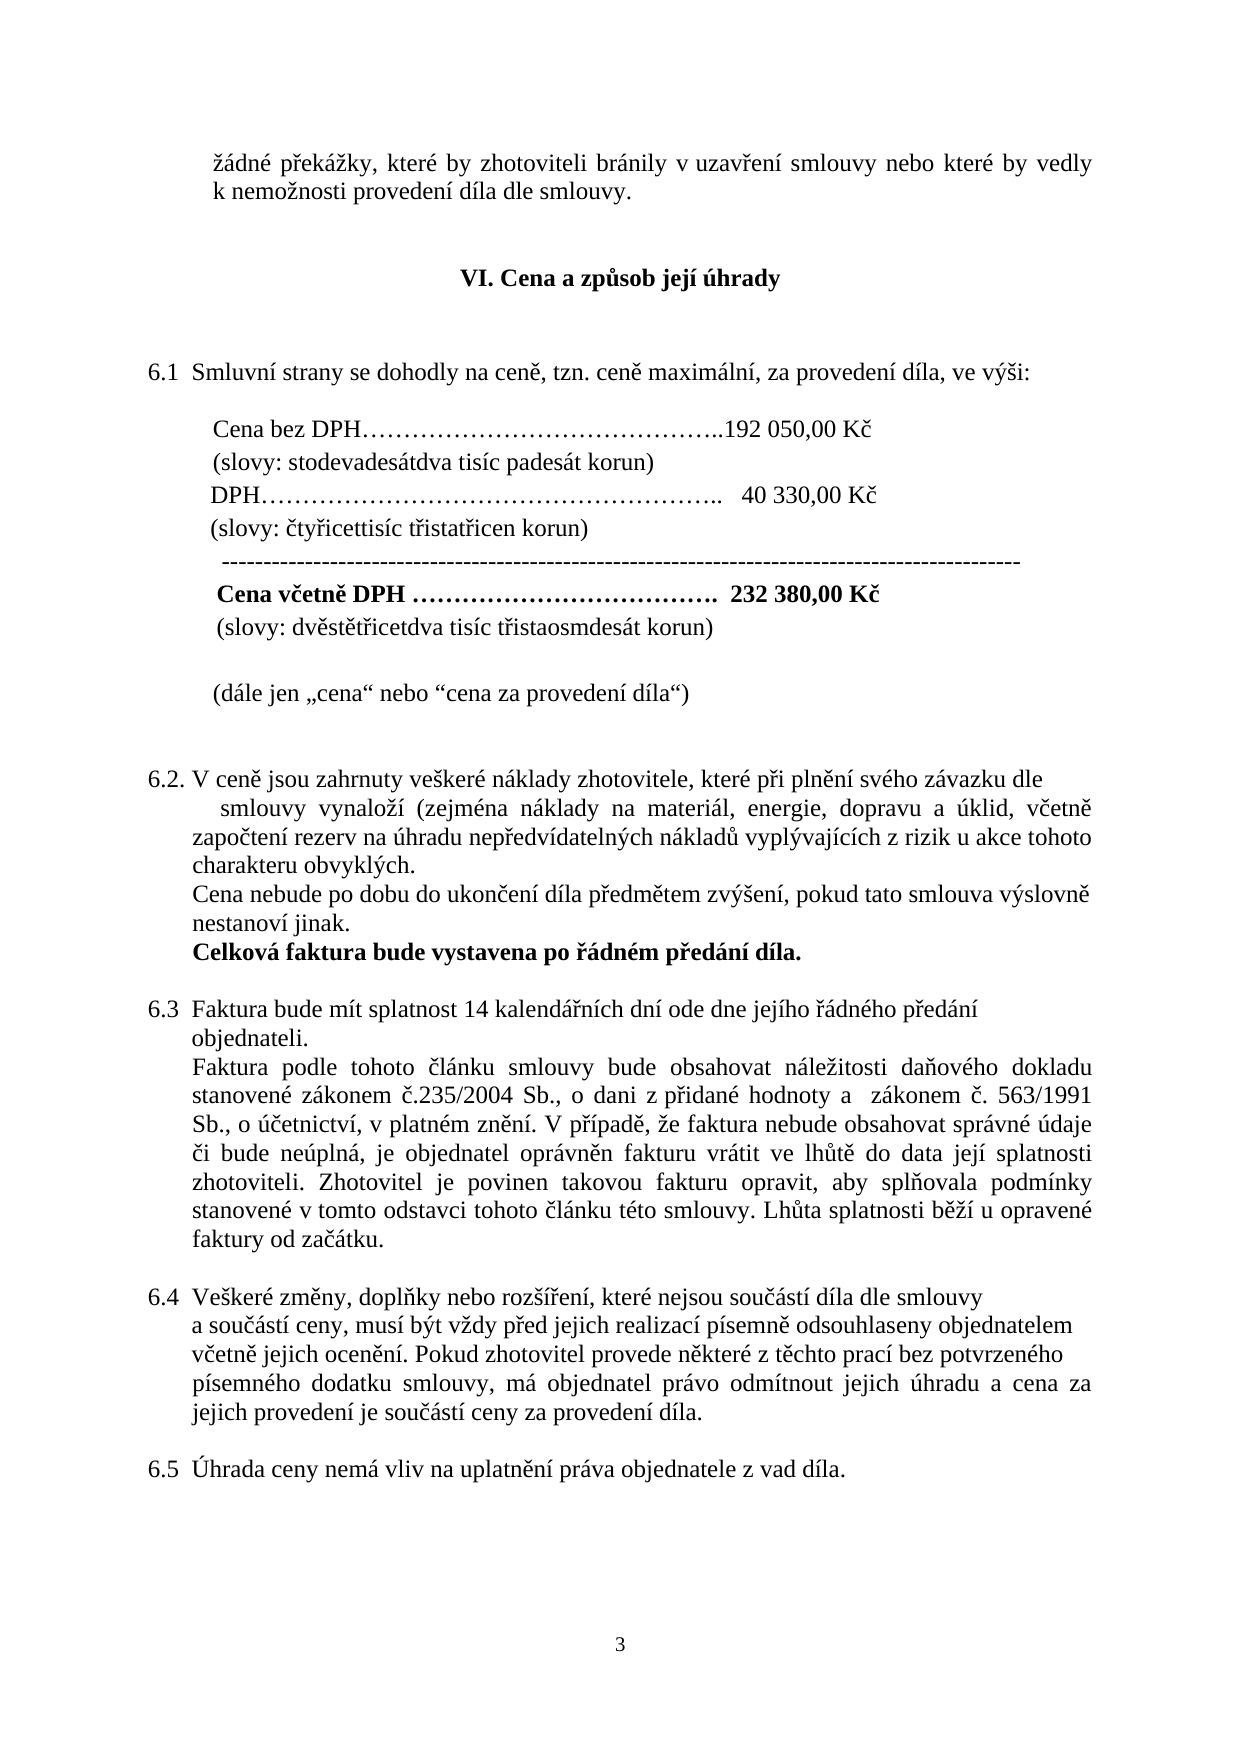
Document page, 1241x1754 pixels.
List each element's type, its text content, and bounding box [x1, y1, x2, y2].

text písemného dodatku smlouvy, má objednatel právo odmítnout jejich úhradu a cena za jejich provedení je součástí ceny za provedení díla. [192, 1368, 1093, 1425]
text 6.4 Veškeré změny, doplňky nebo rozšíření, které nejsou součástí díla dle smlouvy [148, 1282, 1093, 1310]
text včetně jejich ocenění. Pokud zhotovitel provede některé z těchto prací bez potvrzeného [142, 1339, 1093, 1368]
text objednateli. [148, 1023, 1093, 1052]
list Cena včetně DPH ………………………………. 232 380,00 Kč [148, 579, 1093, 608]
text a součástí ceny, musí být vždy před jejich realizací písemně odsouhlaseny objednatelem [142, 1310, 1093, 1339]
text 6.3 Faktura bude mít splatnost 14 kalendářních dní ode dne jejího řádného předání [148, 994, 1093, 1023]
list DPH……………………………………………….. 40 330,00 Kč [148, 480, 1093, 509]
text 6.2. V ceně jsou zahrnuty veškeré náklady zhotovitele, které při plnění svého závazku dle [148, 764, 1093, 793]
list Cena bez DPH……………………………………..192 050,00 Kč [148, 414, 1093, 443]
text 6.5 Úhrada ceny nemá vliv na uplatnění práva objednatele z vad díla. [148, 1454, 1093, 1483]
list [148, 148, 1093, 205]
list (slovy: čtyřicettisíc třistatřicen korun) [148, 513, 1093, 542]
list (slovy: dvěstětřicetdva tisíc třistaosmdesát korun) [148, 612, 1093, 641]
text smlouvy vynaloží (zejména náklady na materiál, energie, dopravu a úklid, včetně započtení rezerv na úhradu nepředvídatelných nákladů vyplývajících z rizik u akce tohoto charakteru obvyklých. [171, 793, 1093, 879]
list (slovy: stodevadesátdva tisíc padesát korun) [148, 447, 1093, 476]
text VI. Cena a způsob její úhrady [148, 263, 1093, 291]
list (dále jen „cena“ nebo “cena za provedení díla“) [148, 678, 1093, 707]
text Faktura podle tohoto článku smlouvy bude obsahovat náležitosti daňového dokladu stanovené zákonem č.235/2004 Sb., o dani z přidané hodnoty a zákonem č. 563/1991 Sb., o účetnictví, v platném znění. V případě, že faktura nebude obsahovat správné údaje či bude neúplná, je objednatel oprávněn fakturu vrátit ve lhůtě do data její splatnosti zhotoviteli. Zhotovitel je povinen takovou fakturu opravit, aby splňovala podmínky stanovené v tomto odstavci tohoto článku této smlouvy. Lhůta splatnosti běží u opravené faktury od začátku. [192, 1052, 1093, 1253]
list 6.1 Smluvní strany se dohodly na ceně, tzn. ceně maximální, za provedení díla, ve výši: [148, 357, 1093, 385]
text Cena nebude po dobu do ukončení díla předmětem zvýšení, pokud tato smlouva výslovně [192, 879, 1093, 908]
text nestanoví jinak. [192, 908, 1093, 937]
text Celková faktura bude vystavena po řádném předání díla. [192, 937, 1093, 965]
list ------------------------------------------------------------------------------------------------ [148, 546, 1093, 575]
